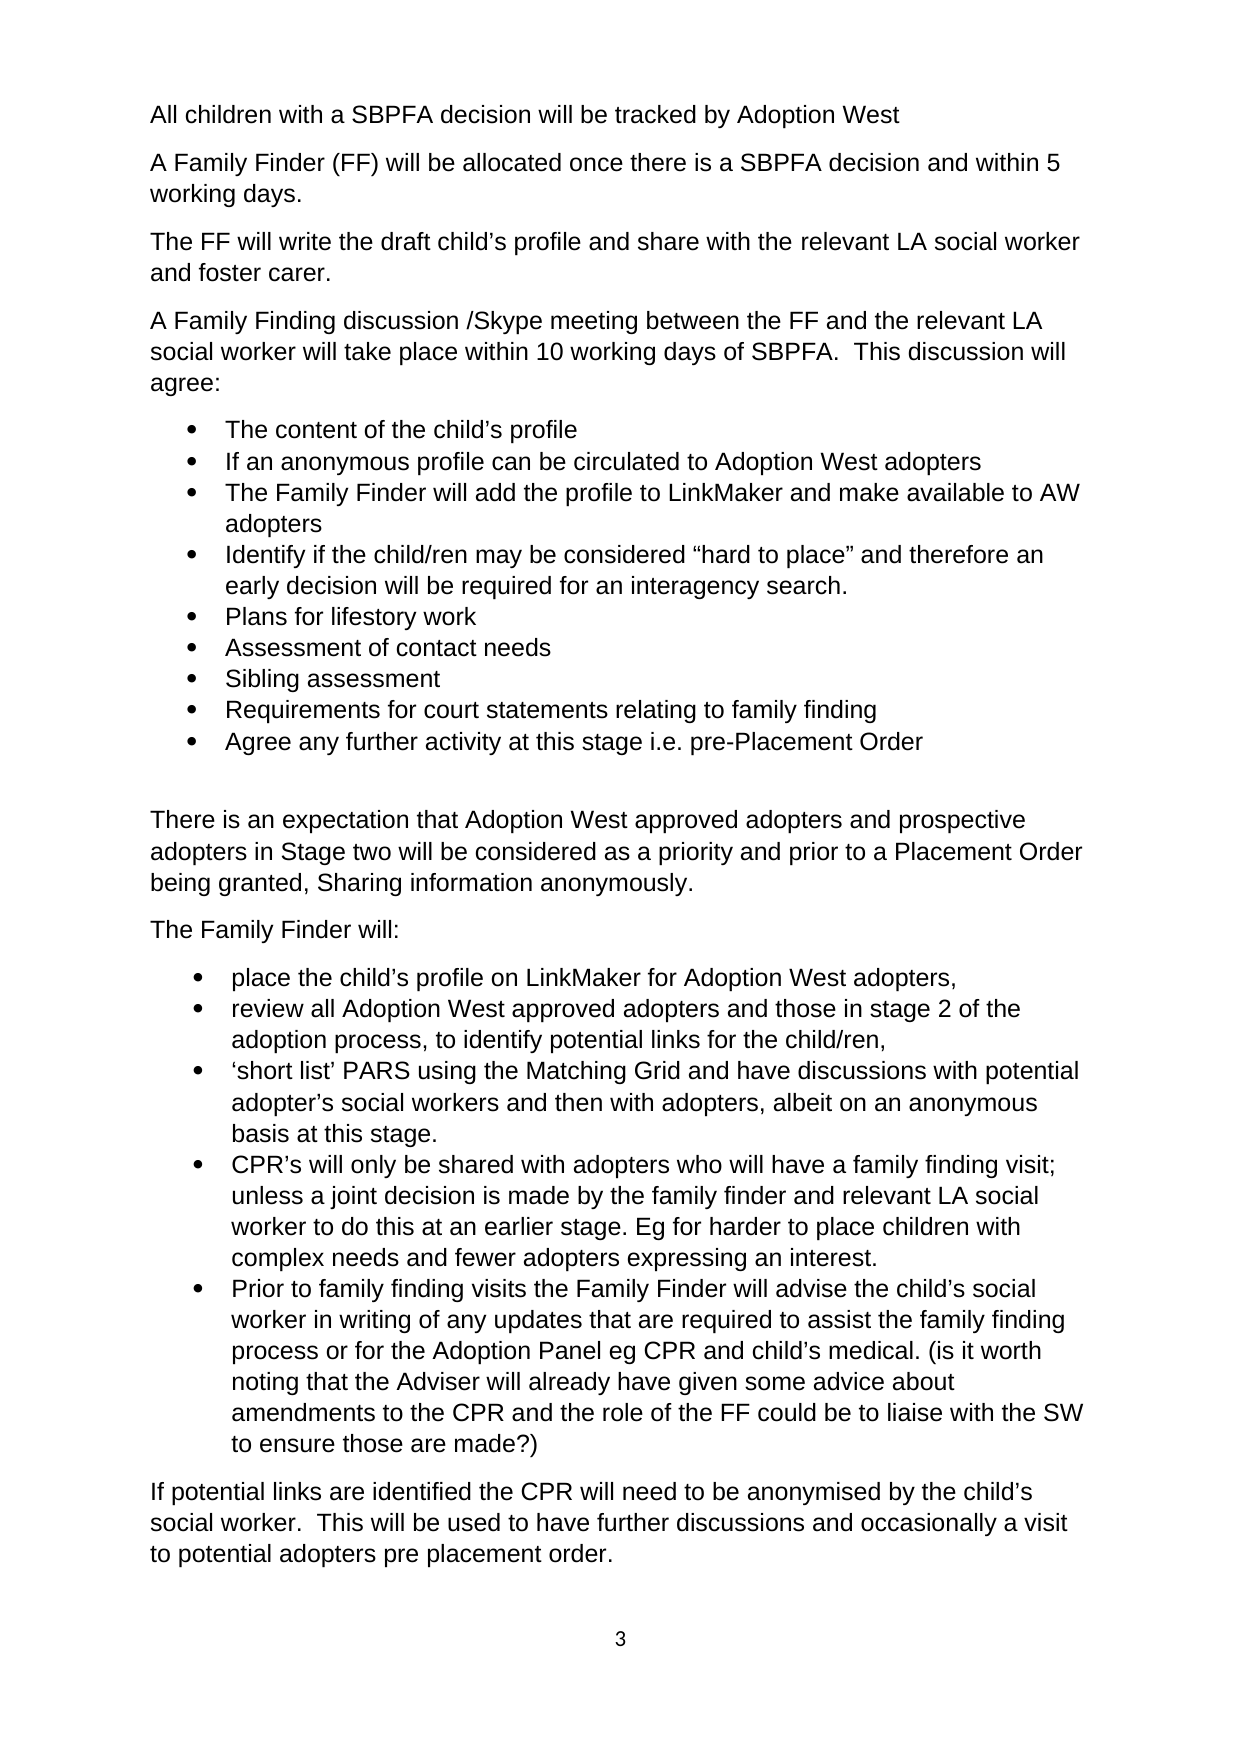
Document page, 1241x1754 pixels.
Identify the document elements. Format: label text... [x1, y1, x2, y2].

list review all Adoption West approved adopters and those in stage 2 of the adoption process, to identify potential links for the child/ren, [194, 994, 1090, 1054]
list Sibling assessment [187, 664, 1090, 693]
text If potential links are identified the CPR will need to be anonymised by the child’s social worker. This will be used to have further discussions and occasionally a visit to potential adopters pre placement order. [150, 1477, 1090, 1568]
list Plans for lifestory work [187, 602, 1090, 631]
list Agree any further activity at this stage i.e. pre-Placement Order [187, 727, 1090, 756]
list CPR’s will only be shared with adopters who will have a family finding visit; unless a joint decision is made by the family finder and relevant LA social worker to do this at an earlier stage. Eg for harder to place children with complex needs and fewer adopters expressing an interest. [194, 1149, 1090, 1272]
list ‘short list’ PARS using the Matching Grid and have discussions with potential adopter’s social workers and then with adopters, albeit on an anonymous basis at this stage. [194, 1056, 1090, 1147]
list The content of the child’s profile [187, 415, 1090, 444]
text The FF will write the draft child’s profile and share with the relevant LA social worker and foster carer. [150, 227, 1090, 287]
list If an anonymous profile can be circulated to Adoption West adopters [187, 447, 1090, 475]
text A Family Finder (FF) will be allocated once there is a SBPFA decision and within 5 working days. [150, 148, 1090, 208]
list Identify if the child/ren may be considered “hard to place” and therefore an early decision will be required for an interagency search. [187, 540, 1090, 600]
text The Family Finder will: [150, 915, 1090, 944]
list Requirements for court statements relating to family finding [187, 696, 1090, 724]
text All children with a SBPFA decision will be tracked by Adoption West [150, 100, 1090, 129]
text There is an expectation that Adoption West approved adopters and prospective adopters in Stage two will be considered as a priority and prior to a Placement Order being granted, Sharing information anonymously. [150, 806, 1090, 896]
list place the child’s profile on LinkMaker for Adoption West adopters, [194, 963, 1090, 992]
text A Family Finding discussion /Skype meeting between the FF and the relevant LA social worker will take place within 10 working days of SBPFA. This discussion will agree: [150, 306, 1090, 396]
list Prior to family finding visits the Family Finder will advise the child’s social worker in writing of any updates that are required to assist the family finding process or for the Adoption Panel eg CPR and child’s medical. (is it worth noting that the Adviser will already have given some advice about amendments to the CPR and the role of the FF could be to liaise with the SW to ensure those are made?) [194, 1274, 1090, 1458]
list Assessment of contact needs [187, 633, 1090, 662]
list The Family Finder will add the profile to LinkMaker and make available to AW adopters [187, 478, 1090, 538]
